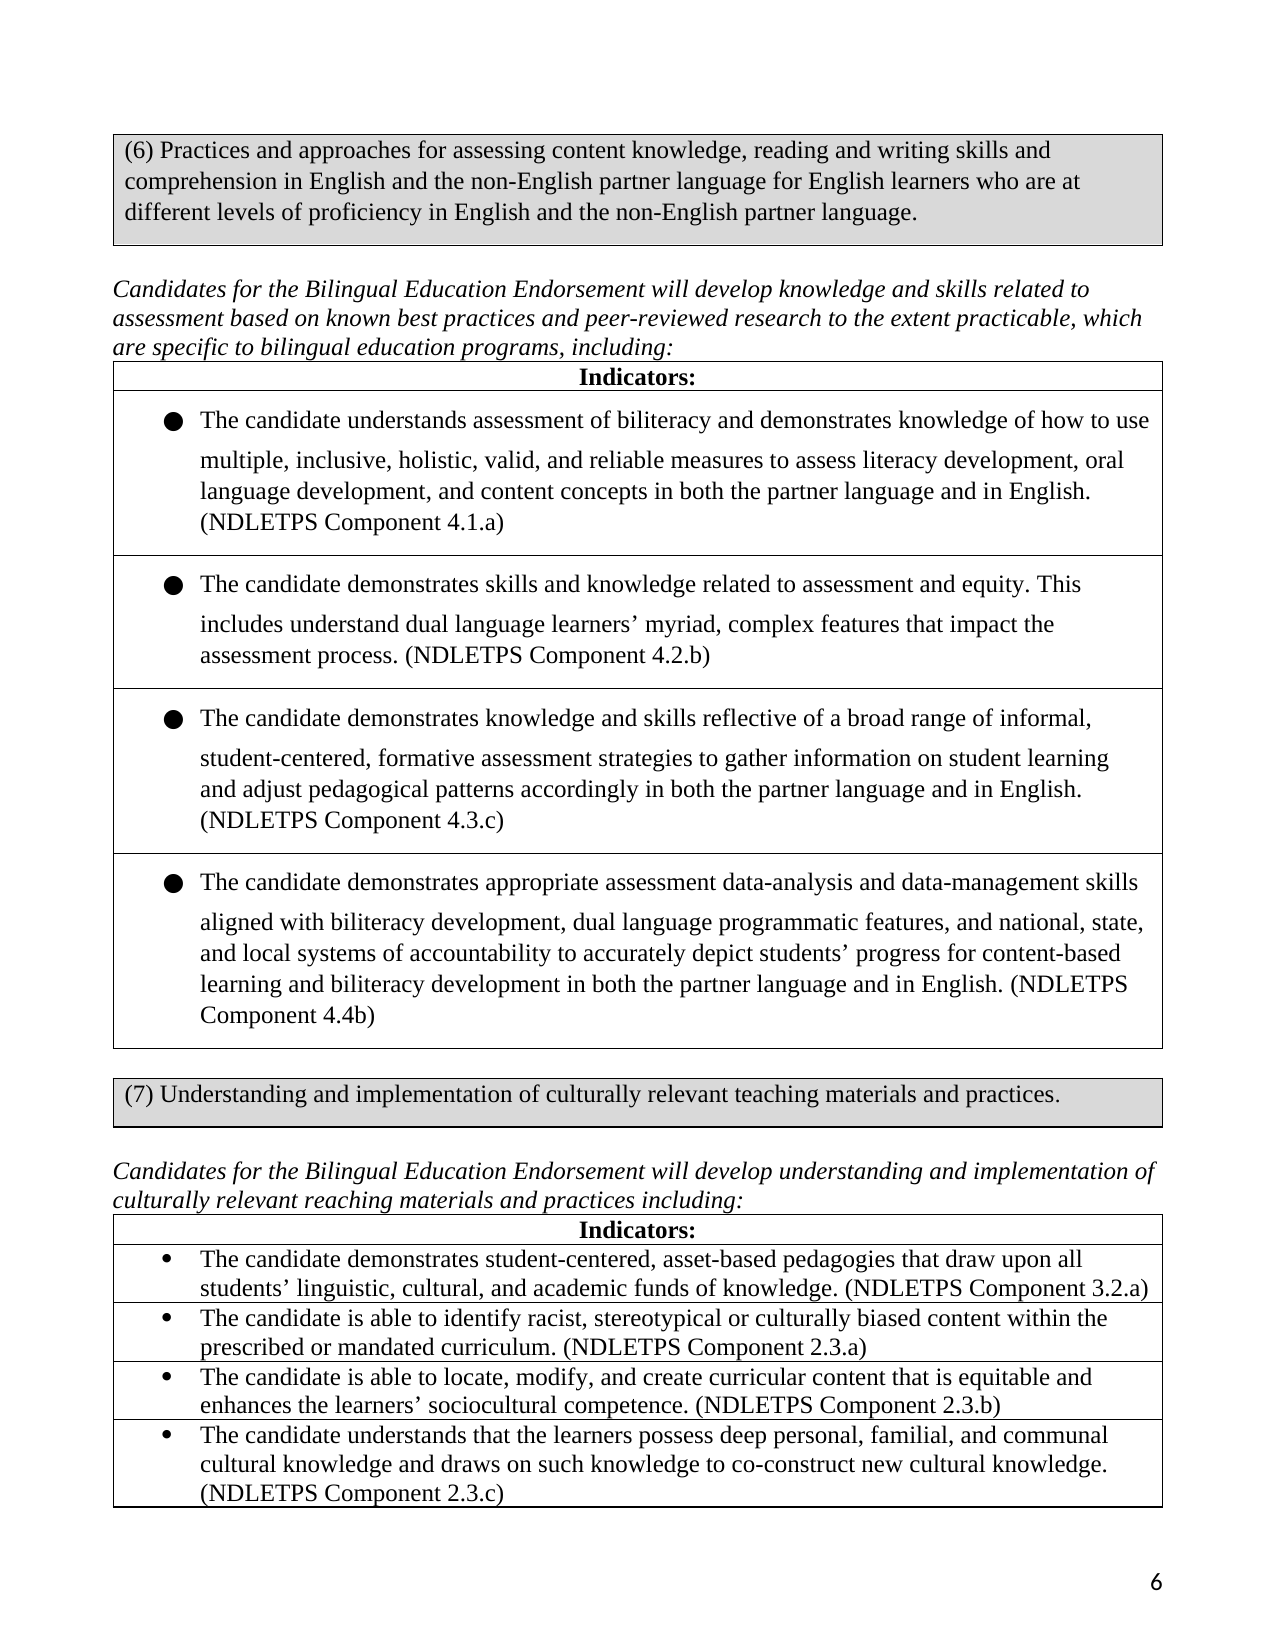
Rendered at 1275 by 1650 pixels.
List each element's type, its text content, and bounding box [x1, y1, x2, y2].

table_cell The candidate demonstrates skills and knowledge related to assessment and equity. This includes understand dual language learners’ myriad, complex features that impact the assessment process. (NDLETPS Component 4.2.b) [114, 556, 1162, 688]
table_header (7) Understanding and implementation of culturally relevant teaching materials and practices. [114, 1079, 1162, 1126]
table_cell The candidate demonstrates appropriate assessment data-analysis and data-management skills aligned with biliteracy development, dual language programmatic features, and national, state, and local systems of accountability to accurately depict students’ progress for content-based learning and biliteracy development in both the partner language and in English. (NDLETPS Component 4.4b) [114, 854, 1162, 1048]
table_cell The candidate is able to locate, modify, and create curricular content that is equitable and enhances the learners’ sociocultural competence. (NDLETPS Component 2.3.b) [114, 1362, 1162, 1419]
table_cell The candidate is able to identify racist, stereotypical or culturally biased content within the prescribed or mandated curriculum. (NDLETPS Component 2.3.a) [114, 1303, 1162, 1361]
table_header Indicators: [114, 1215, 1162, 1243]
table_cell The candidate understands that the learners possess deep personal, familial, and communal cultural knowledge and draws on such knowledge to co-construct new cultural knowledge. (NDLETPS Component 2.3.c) [114, 1420, 1162, 1506]
text Candidates for the Bilingual Education Endorsement will develop understanding and implementation of culturally relevant reaching materials and practices including: [112, 1156, 1162, 1214]
table_header (6) Practices and approaches for assessing content knowledge, reading and writing skills and comprehension in English and the non-English partner language for English learners who are at different levels of proficiency in English and the non-English partner language. [114, 135, 1162, 244]
table_header Indicators: [114, 362, 1162, 390]
table_cell The candidate demonstrates student-centered, asset-based pedagogies that draw upon all students’ linguistic, cultural, and academic funds of knowledge. (NDLETPS Component 3.2.a) [114, 1245, 1162, 1302]
table_cell The candidate understands assessment of biliteracy and demonstrates knowledge of how to use multiple, inclusive, holistic, valid, and reliable measures to assess literacy development, oral language development, and content concepts in both the partner language and in English. (NDLETPS Component 4.1.a) [114, 391, 1162, 555]
text Candidates for the Bilingual Education Endorsement will develop knowledge and skills related to assessment based on known best practices and peer-reviewed research to the extent practicable, which are specific to bilingual education programs, including: [112, 274, 1162, 361]
table_cell The candidate demonstrates knowledge and skills reflective of a broad range of informal, student-centered, formative assessment strategies to gather information on student learning and adjust pedagogical patterns accordingly in both the partner language and in English. (NDLETPS Component 4.3.c) [114, 689, 1162, 852]
